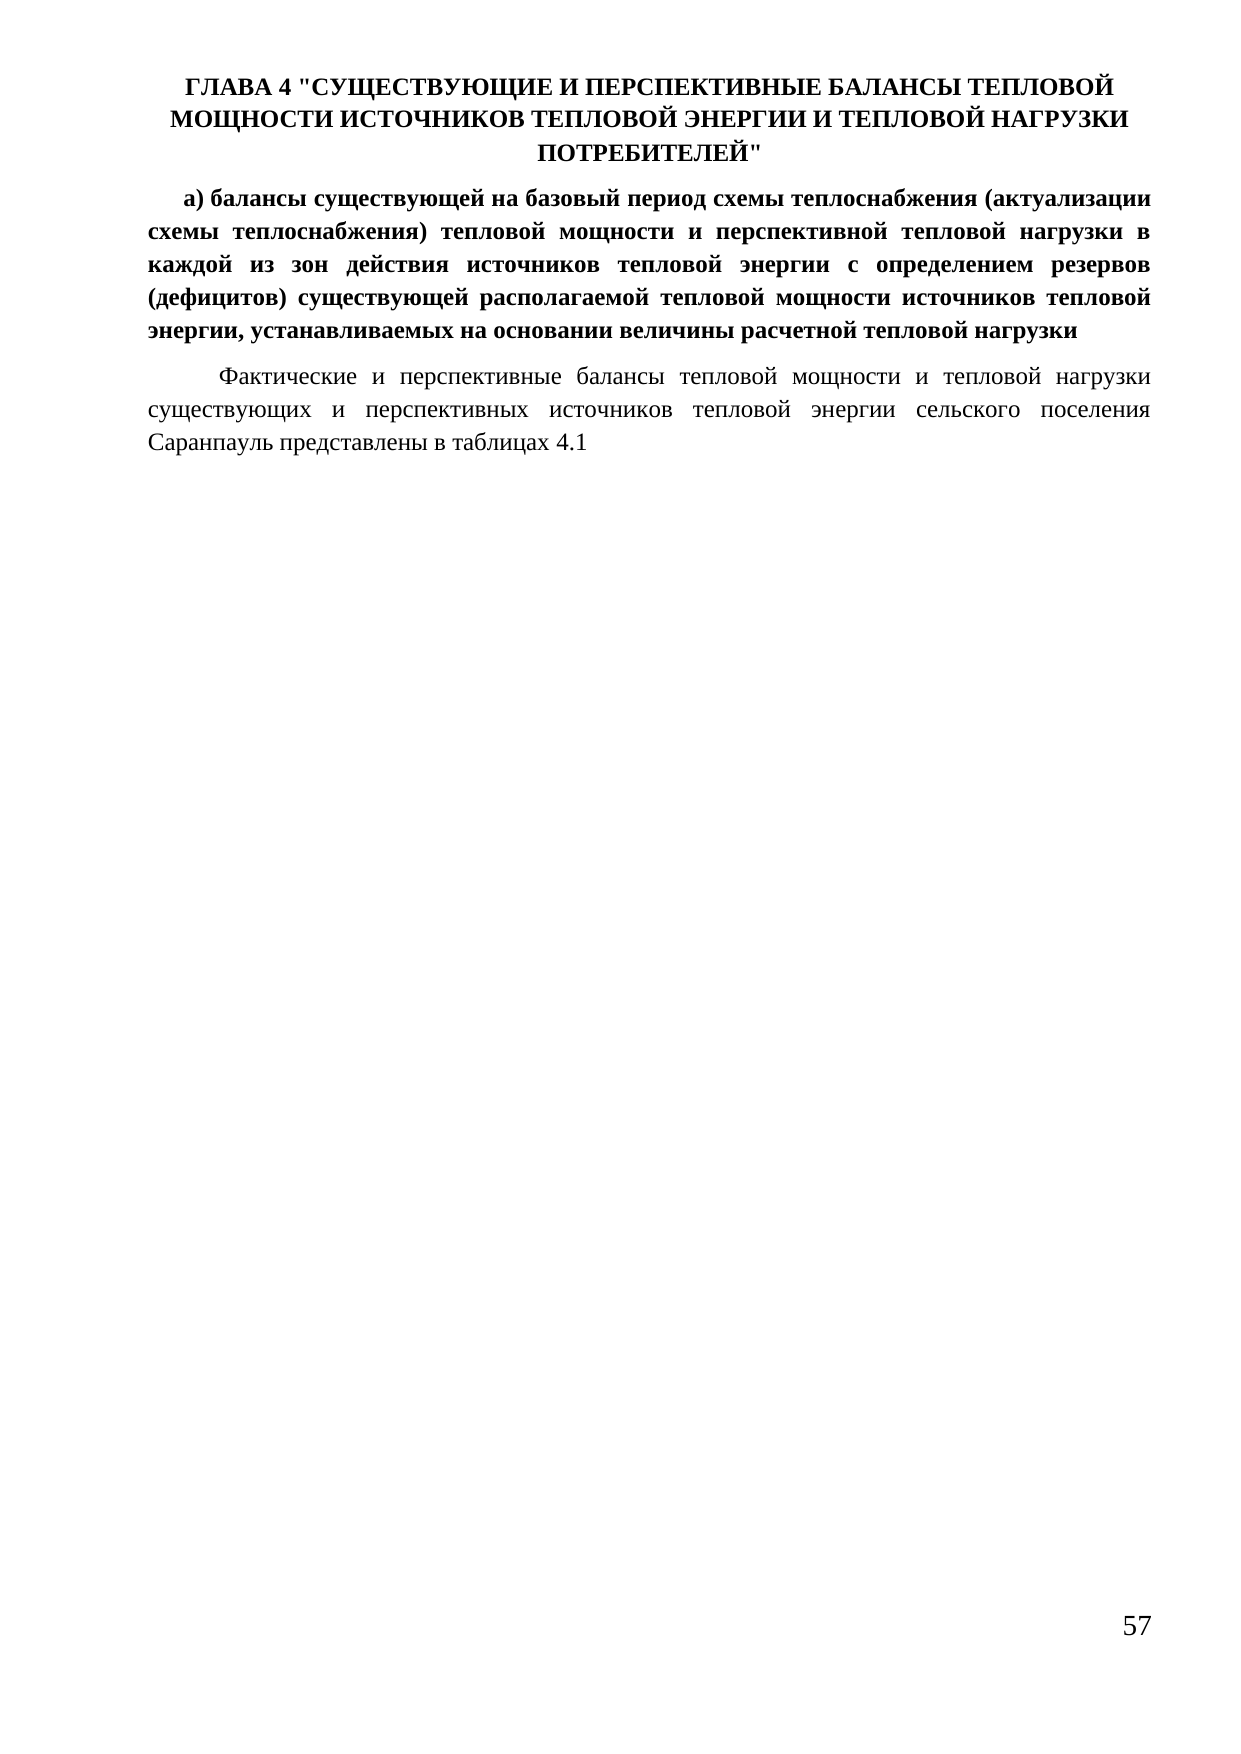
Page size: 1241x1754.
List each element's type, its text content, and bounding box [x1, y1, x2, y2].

subtitle ГЛАВА 4 "СУЩЕСТВУЮЩИЕ И ПЕРСПЕКТИВНЫЕ БАЛАНСЫ ТЕПЛОВОЙ МОЩНОСТИ ИСТОЧНИКОВ ТЕПЛОВОЙ ЭНЕРГИИ И ТЕПЛОВОЙ НАГРУЗКИ ПОТРЕБИТЕЛЕЙ" [148, 72, 1152, 166]
text Фактические и перспективные балансы тепловой мощности и тепловой нагрузки существующих и перспективных источников тепловой энергии сельского поселения Саранпауль представлены в таблицах 4.1 [148, 361, 1152, 456]
subtitle а) балансы существующей на базовый период схемы теплоснабжения (актуализации схемы теплоснабжения) тепловой мощности и перспективной тепловой нагрузки в каждой из зон действия источников тепловой энергии с определением резервов (дефицитов) существующей располагаемой тепловой мощности источников тепловой энергии, устанавливаемых на основании величины расчетной тепловой нагрузки [148, 183, 1152, 344]
